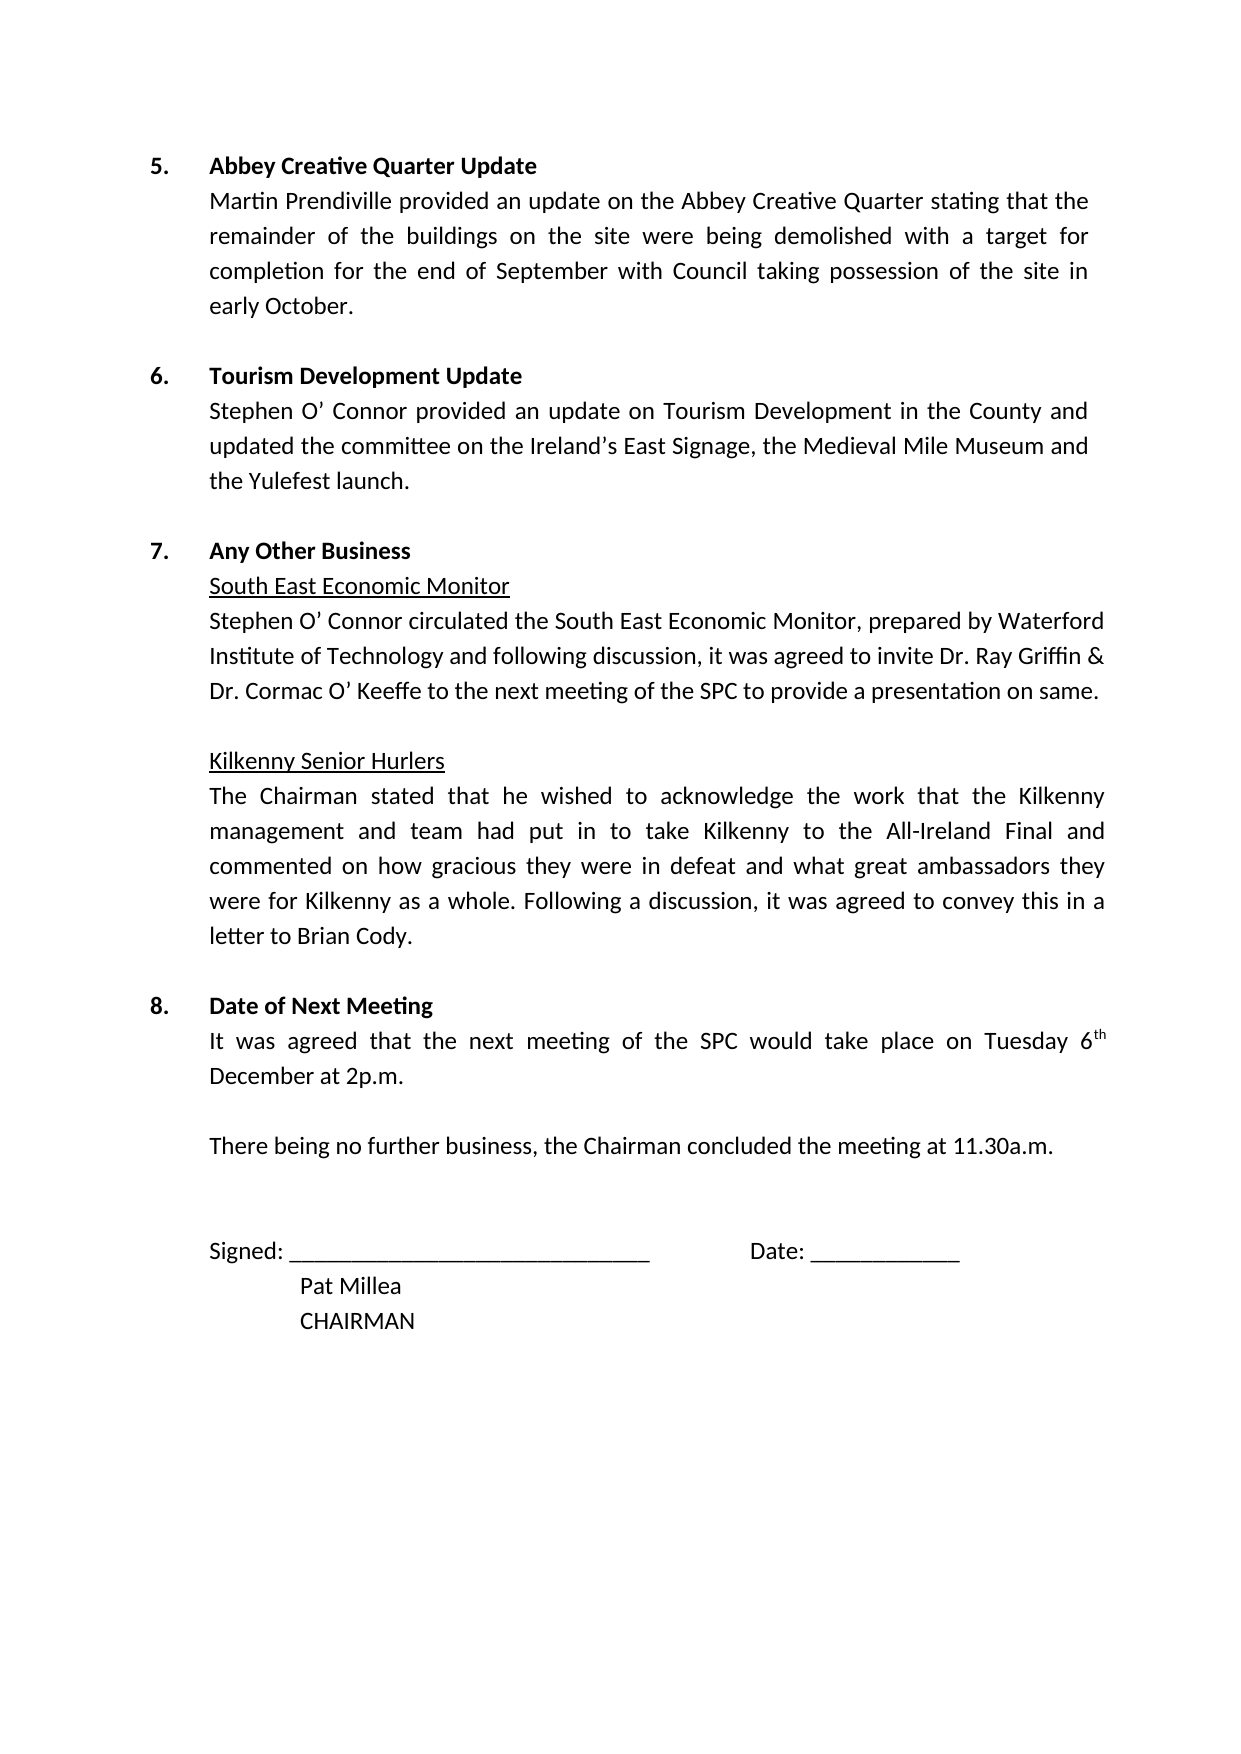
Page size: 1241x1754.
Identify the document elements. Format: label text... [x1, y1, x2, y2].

text Pat Millea [150, 1270, 1106, 1301]
text 5. Abbey Creative Quarter Update [150, 150, 1090, 181]
text The Chairman stated that he wished to acknowledge the work that the Kilkenny management and team had put in to take Kilkenny to the All-Ireland Final and commented on how gracious they were in defeat and what great ambassadors they were for Kilkenny as a whole. Following a discussion, it was agreed to convey this in a letter to Brian Cody. [150, 780, 1106, 951]
text Stephen O’ Connor circulated the South East Economic Monitor, prepared by Waterford Institute of Technology and following discussion, it was agreed to invite Dr. Ray Griffin & Dr. Cormac O’ Keeffe to the next meeting of the SPC to provide a presentation on same. [150, 605, 1106, 706]
text 8. Date of Next Meeting [150, 990, 1106, 1021]
text There being no further business, the Chairman concluded the meeting at 11.30a.m. [150, 1130, 1106, 1161]
text 6. Tourism Development Update [150, 360, 1090, 391]
text 7. Any Other Business [150, 535, 1106, 566]
text South East Economic Monitor [150, 570, 1106, 601]
text Kilkenny Senior Hurlers [150, 745, 1106, 776]
text Martin Prendiville provided an update on the Abbey Creative Quarter stating that the remainder of the buildings on the site were being demolished with a target for completion for the end of September with Council taking possession of the site in early October. [150, 185, 1090, 321]
text Signed: _____________________________ Date: ____________ [150, 1235, 1106, 1266]
text CHAIRMAN [150, 1305, 1106, 1336]
text Stephen O’ Connor provided an update on Tourism Development in the County and updated the committee on the Ireland’s East Signage, the Medieval Mile Museum and the Yulefest launch. [150, 395, 1090, 496]
text It was agreed that the next meeting of the SPC would take place on Tuesday 6th December at 2p.m. [150, 1025, 1106, 1091]
